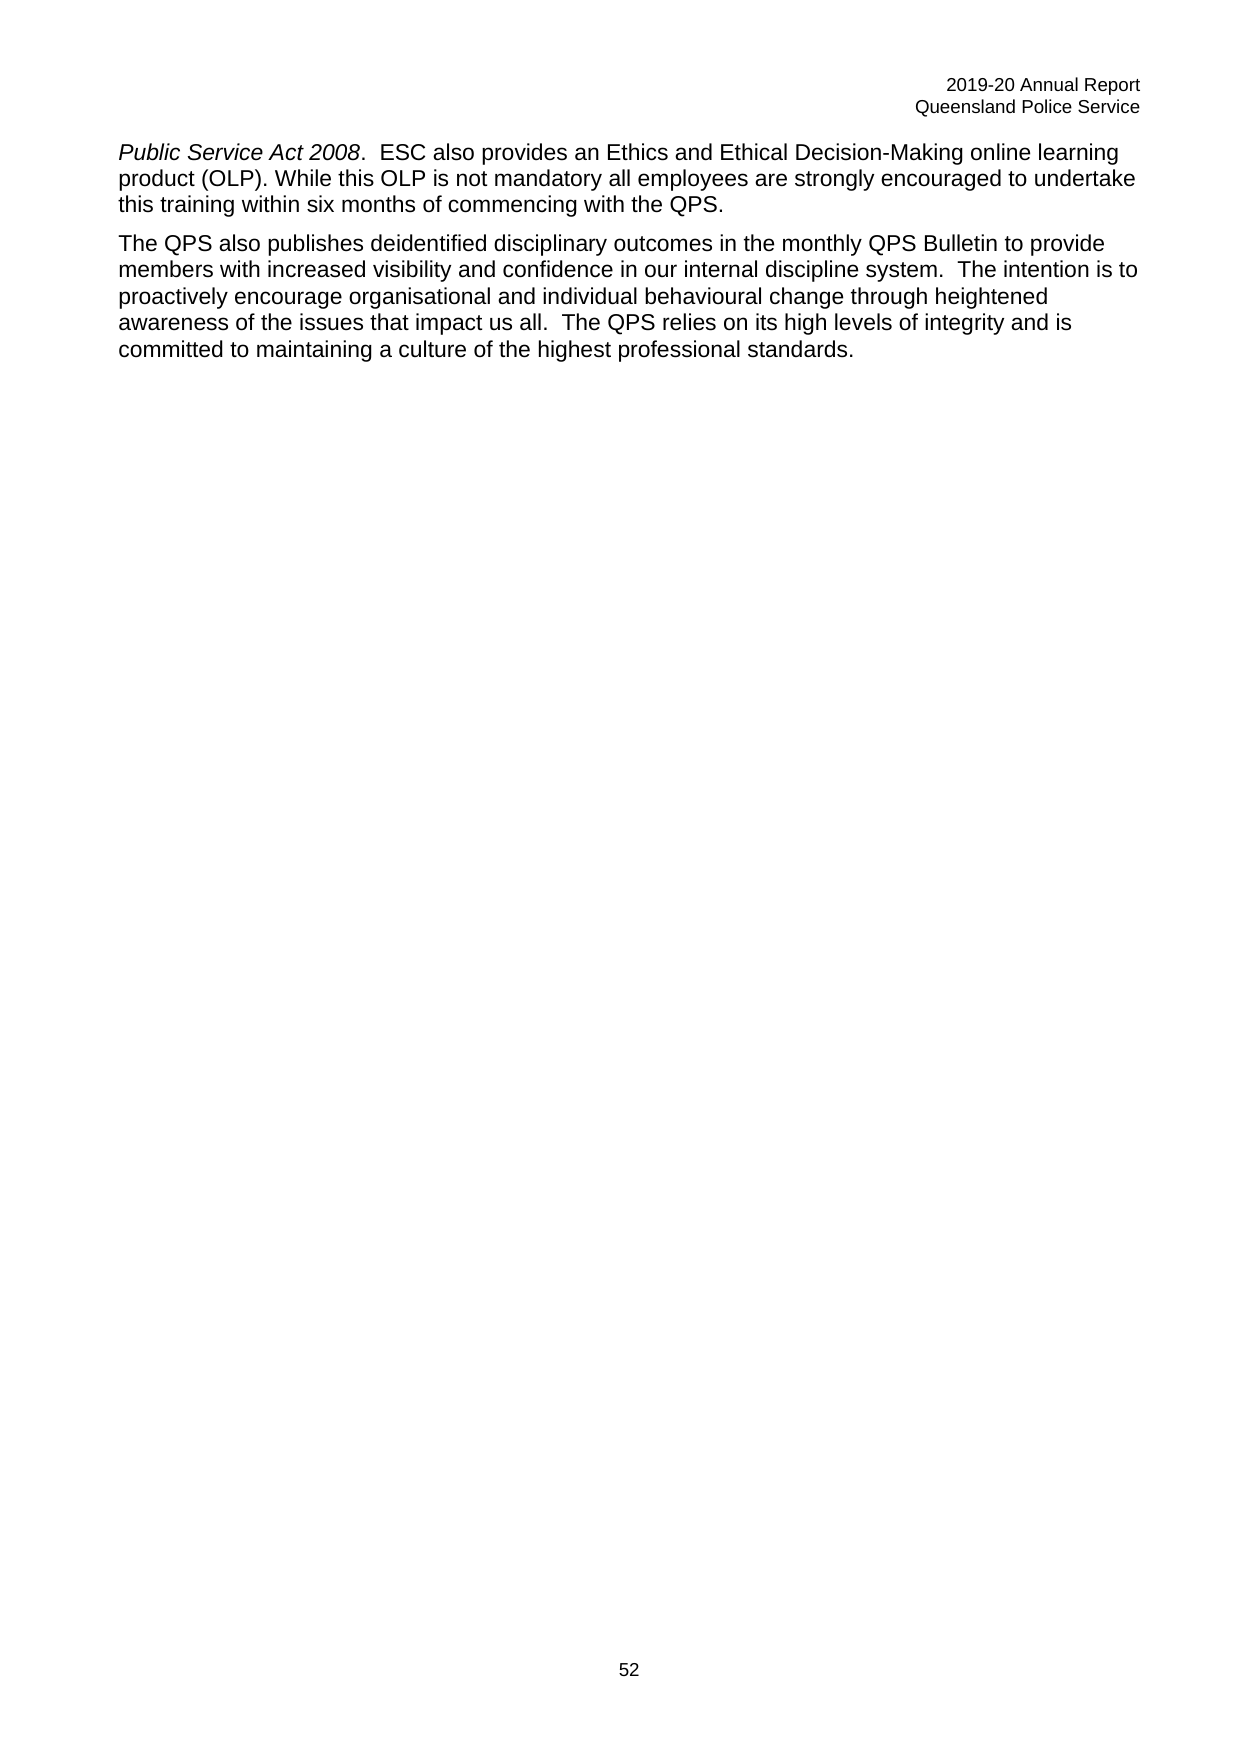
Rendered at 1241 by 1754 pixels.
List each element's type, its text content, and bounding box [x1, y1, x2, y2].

text The QPS also publishes deidentified disciplinary outcomes in the monthly QPS Bulletin to provide members with increased visibility and confidence in our internal discipline system. The intention is to proactively encourage organisational and individual behavioural change through heightened awareness of the issues that impact us all. The QPS relies on its high levels of integrity and is committed to maintaining a culture of the highest professional standards. [118, 230, 1140, 362]
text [118, 138, 1140, 218]
